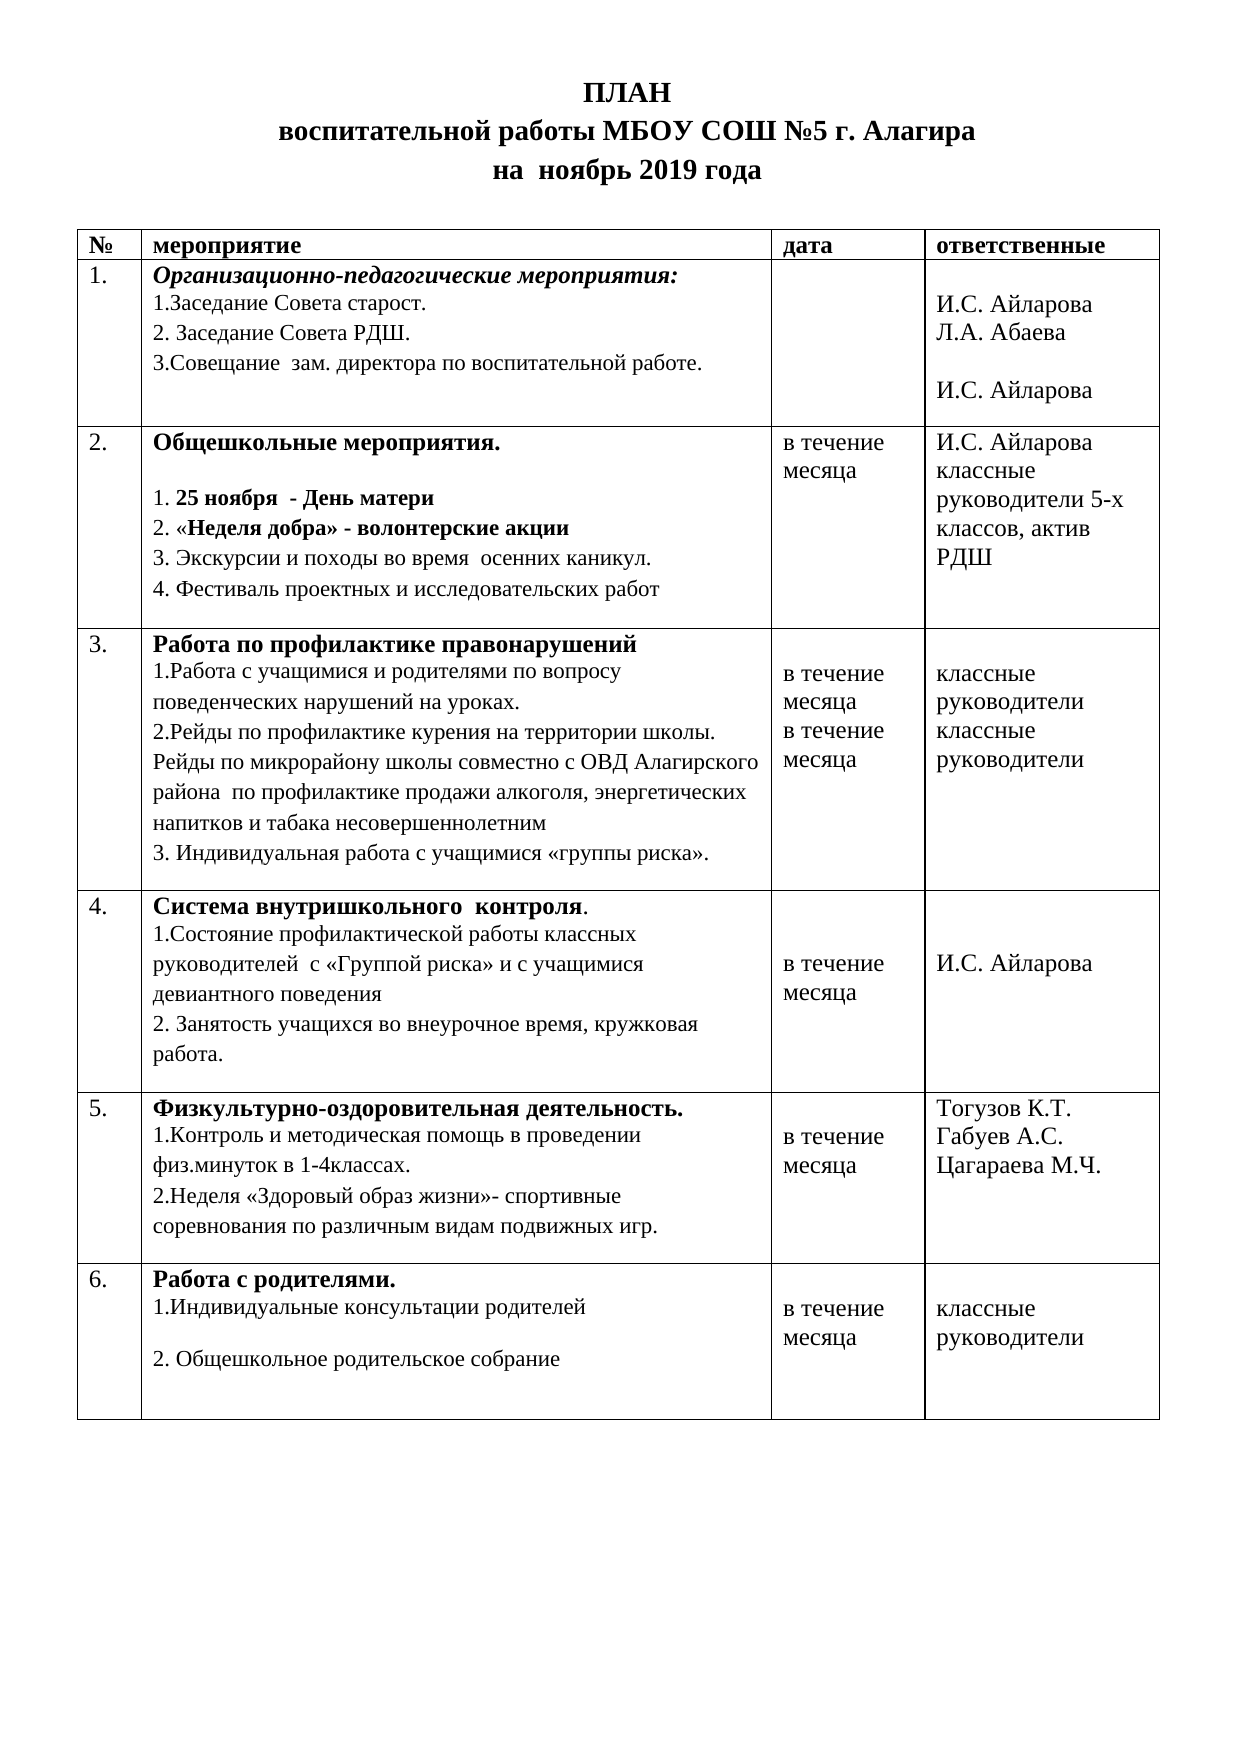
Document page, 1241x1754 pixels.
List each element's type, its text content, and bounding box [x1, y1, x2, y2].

table_header мероприятие [142, 230, 771, 259]
table_cell в течение месяца в течение месяца [772, 629, 924, 890]
table_cell 4. [78, 891, 141, 1092]
text ПЛАН [89, 75, 1165, 108]
table_cell 1. [78, 260, 141, 426]
table_cell [772, 260, 924, 426]
table_cell 5. [78, 1093, 141, 1263]
table_cell И.С. Айларова Л.А. Абаева И.С. Айларова [926, 260, 1159, 426]
table_cell Физкультурно-оздоровительная деятельность. 1.Контроль и методическая помощь в проведении физ.минуток в 1-4классах. 2.Неделя «Здоровый образ жизни»- спортивные соревнования по различным видам подвижных игр. [142, 1093, 771, 1263]
table_cell классные руководители [926, 1264, 1159, 1419]
table_cell 2. [78, 427, 141, 628]
table_header дата [772, 230, 924, 259]
table_cell Тогузов К.Т. Габуев А.С. Цагараева М.Ч. [926, 1093, 1159, 1263]
table_cell Работа с родителями. 1.Индивидуальные консультации родителей 2. Общешкольное родительское собрание [142, 1264, 771, 1419]
table_cell И.С. Айларова [926, 891, 1159, 1092]
table_cell в течение месяца [772, 427, 924, 628]
table_cell в течение месяца [772, 1264, 924, 1419]
text на ноябрь 2019 года [89, 152, 1165, 186]
table_cell Общешкольные мероприятия. 1. 25 ноября - День матери 2. «Неделя добра» - волонтерские акции 3. Экскурсии и походы во время осенних каникул. 4. Фестиваль проектных и исследовательских работ [142, 427, 771, 628]
table_cell Работа по профилактике правонарушений 1.Работа с учащимися и родителями по вопросу поведенческих нарушений на уроках. 2.Рейды по профилактике курения на территории школы. Рейды по микрорайону школы совместно с ОВД Алагирского района по профилактике продажи алкоголя, энергетических напитков и табака несовершеннолетним 3. Индивидуальная работа с учащимися «группы риска». [142, 629, 771, 890]
table_cell в течение месяца [772, 891, 924, 1092]
table_cell И.С. Айларова классные руководители 5-х классов, актив РДШ [926, 427, 1159, 628]
table_cell Система внутришкольного контроля. 1.Состояние профилактической работы классных руководителей с «Группой риска» и с учащимися девиантного поведения 2. Занятость учащихся во внеурочное время, кружковая работа. [142, 891, 771, 1092]
table_cell Организационно-педагогические мероприятия: 1.Заседание Совета старост. 2. Заседание Совета РДШ. 3.Совещание зам. директора по воспитательной работе. [142, 260, 771, 426]
table_header ответственные [926, 230, 1159, 259]
table_cell 6. [78, 1264, 141, 1419]
table_cell классные руководители классные руководители [926, 629, 1159, 890]
text воспитательной работы МБОУ СОШ №5 г. Алагира [89, 113, 1165, 147]
table_cell в течение месяца [772, 1093, 924, 1263]
table_header № [78, 230, 141, 259]
table_cell 3. [78, 629, 141, 890]
